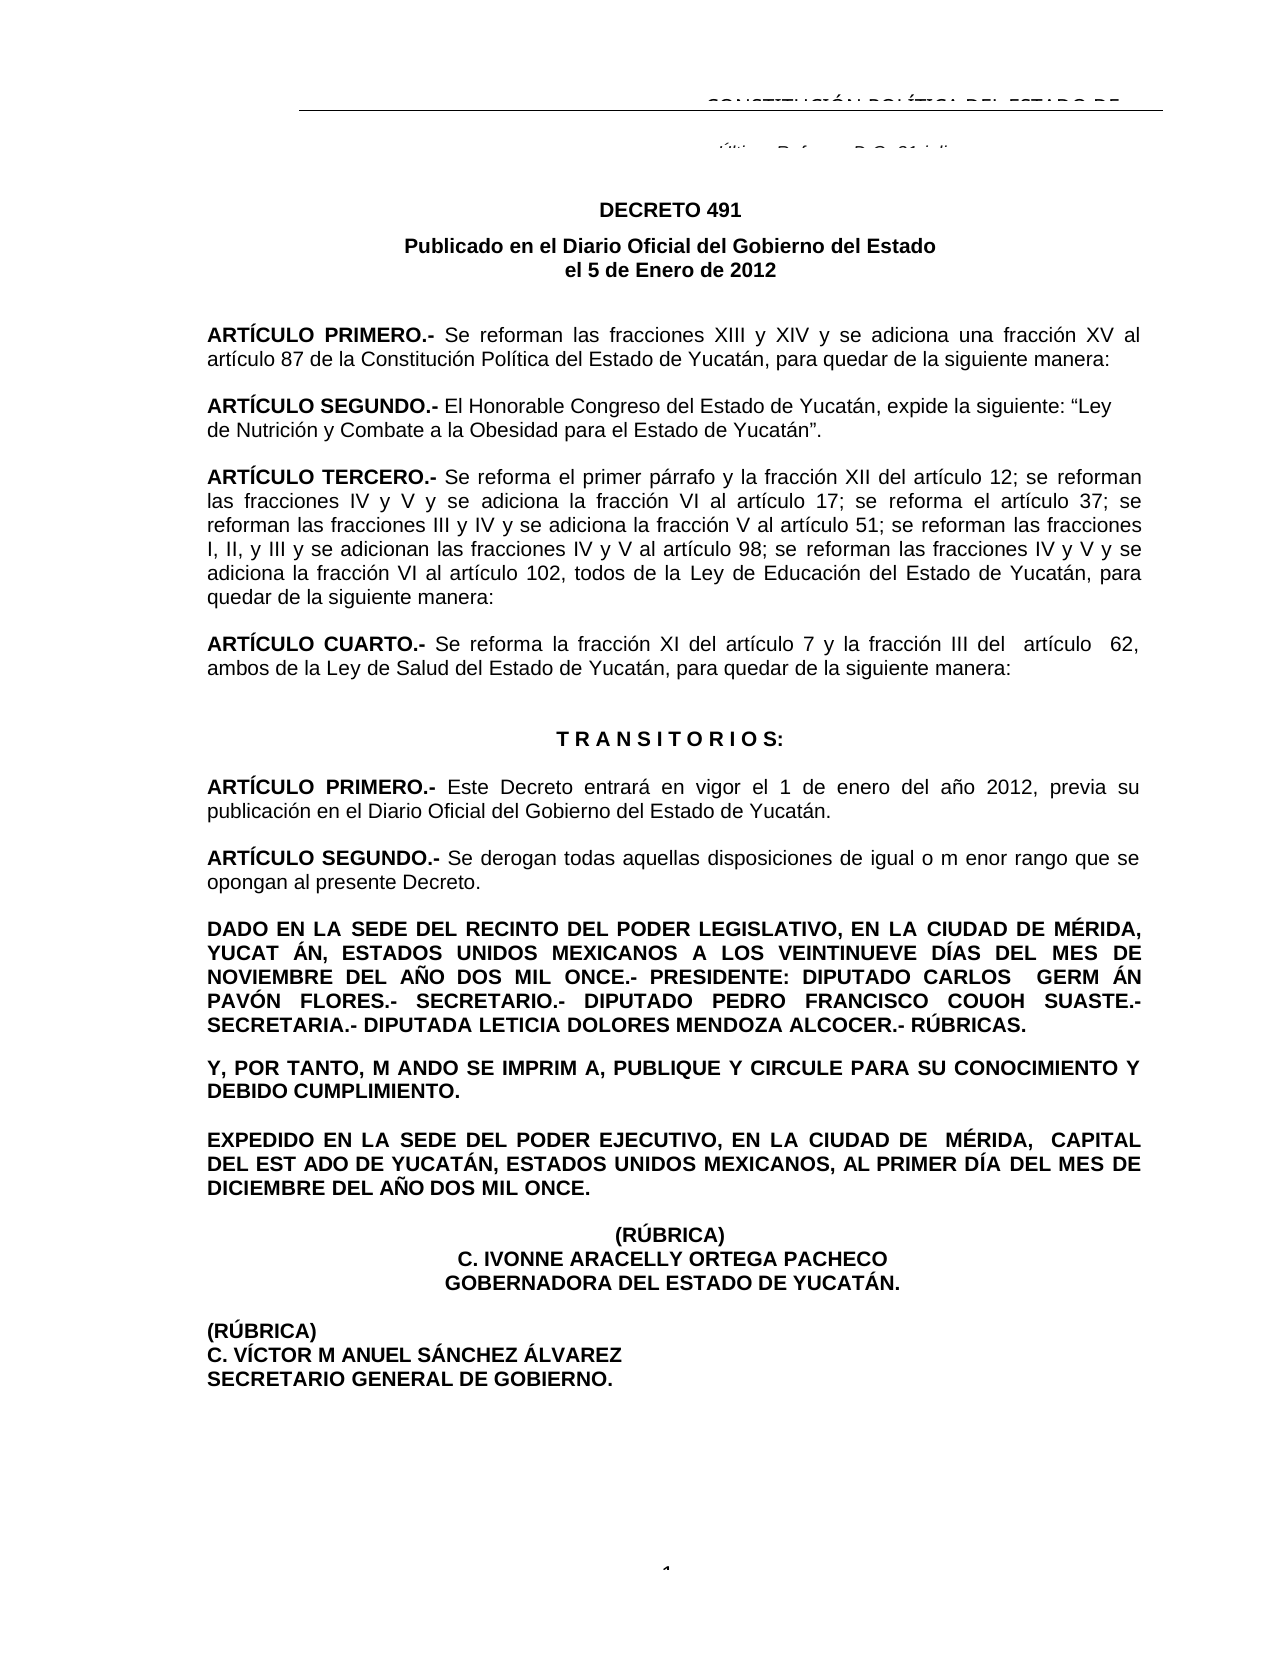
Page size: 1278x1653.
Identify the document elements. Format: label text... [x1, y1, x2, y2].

text (RÚBRICA) [207, 1223, 1132, 1247]
text (RÚBRICA) [207, 1319, 1200, 1343]
text C. VÍCTOR M ANUEL SÁNCHEZ ÁLVAREZ SECRETARIO GENERAL DE GOBIERNO. [207, 1343, 624, 1391]
text ARTÍCULO TERCERO.- Se reforma el primer párrafo y la fracción XII del artículo 12; se reforman las fracciones IV y V y se adiciona la fracción VI al artículo 17; se reforma el artículo 37; se reforman las fracciones III y IV y se adiciona la fracción V al artículo 51; se reforman las fracciones I, II, y III y se adicionan las fracciones IV y V al artículo 98; se reforman las fracciones IV y V y se adiciona la fracción VI al artículo 102, todos de la Ley de Educación del Estado de Yucatán, para quedar de la siguiente manera: [207, 465, 1142, 608]
text ARTÍCULO SEGUNDO.- El Honorable Congreso del Estado de Yucatán, expide la siguiente: “Ley de Nutrición y Combate a la Obesidad para el Estado de Yucatán”. [207, 393, 1114, 442]
text EXPEDIDO EN LA SEDE DEL PODER EJECUTIVO, EN LA CIUDAD DE MÉRIDA, CAPITAL DEL EST ADO DE YUCATÁN, ESTADOS UNIDOS MEXICANOS, AL PRIMER DÍA DEL MES DE DICIEMBRE DEL AÑO DOS MIL ONCE. [207, 1128, 1142, 1200]
text Y, POR TANTO, M ANDO SE IMPRIM A, PUBLIQUE Y CIRCULE PARA SU CONOCIMIENTO Y DEBIDO CUMPLIMIENTO. [207, 1055, 1141, 1103]
text Publicado en el Diario Oficial del Gobierno del Estado el 5 de Enero de 2012 [399, 234, 941, 282]
text DECRETO 491 [208, 198, 1132, 222]
text C. IVONNE ARACELLY ORTEGA PACHECO GOBERNADORA DEL ESTADO DE YUCATÁN. [444, 1247, 903, 1295]
text T R A N S I T O R I O S: [208, 727, 1132, 751]
text ARTÍCULO SEGUNDO.- Se derogan todas aquellas disposiciones de igual o m enor rango que se opongan al presente Decreto. [207, 846, 1141, 894]
text ARTÍCULO PRIMERO.- Se reforman las fracciones XIII y XIV y se adiciona una fracción XV al artículo 87 de la Constitución Política del Estado de Yucatán, para quedar de la siguiente manera: [207, 323, 1141, 371]
text DADO EN LA SEDE DEL RECINTO DEL PODER LEGISLATIVO, EN LA CIUDAD DE MÉRIDA, YUCAT ÁN, ESTADOS UNIDOS MEXICANOS A LOS VEINTINUEVE DÍAS DEL MES DE NOVIEMBRE DEL AÑO DOS MIL ONCE.- PRESIDENTE: DIPUTADO CARLOS GERM ÁN PAVÓN FLORES.- SECRETARIO.- DIPUTADO PEDRO FRANCISCO COUOH SUASTE.- SECRETARIA.- DIPUTADA LETICIA DOLORES MENDOZA ALCOCER.- RÚBRICAS. [207, 917, 1142, 1037]
text ARTÍCULO PRIMERO.- Este Decreto entrará en vigor el 1 de enero del año 2012, previa su publicación en el Diario Oficial del Gobierno del Estado de Yucatán. [207, 775, 1141, 823]
text ARTÍCULO CUARTO.- Se reforma la fracción XI del artículo 7 y la fracción III del artículo 62, ambos de la Ley de Salud del Estado de Yucatán, para quedar de la siguiente manera: [207, 632, 1141, 680]
